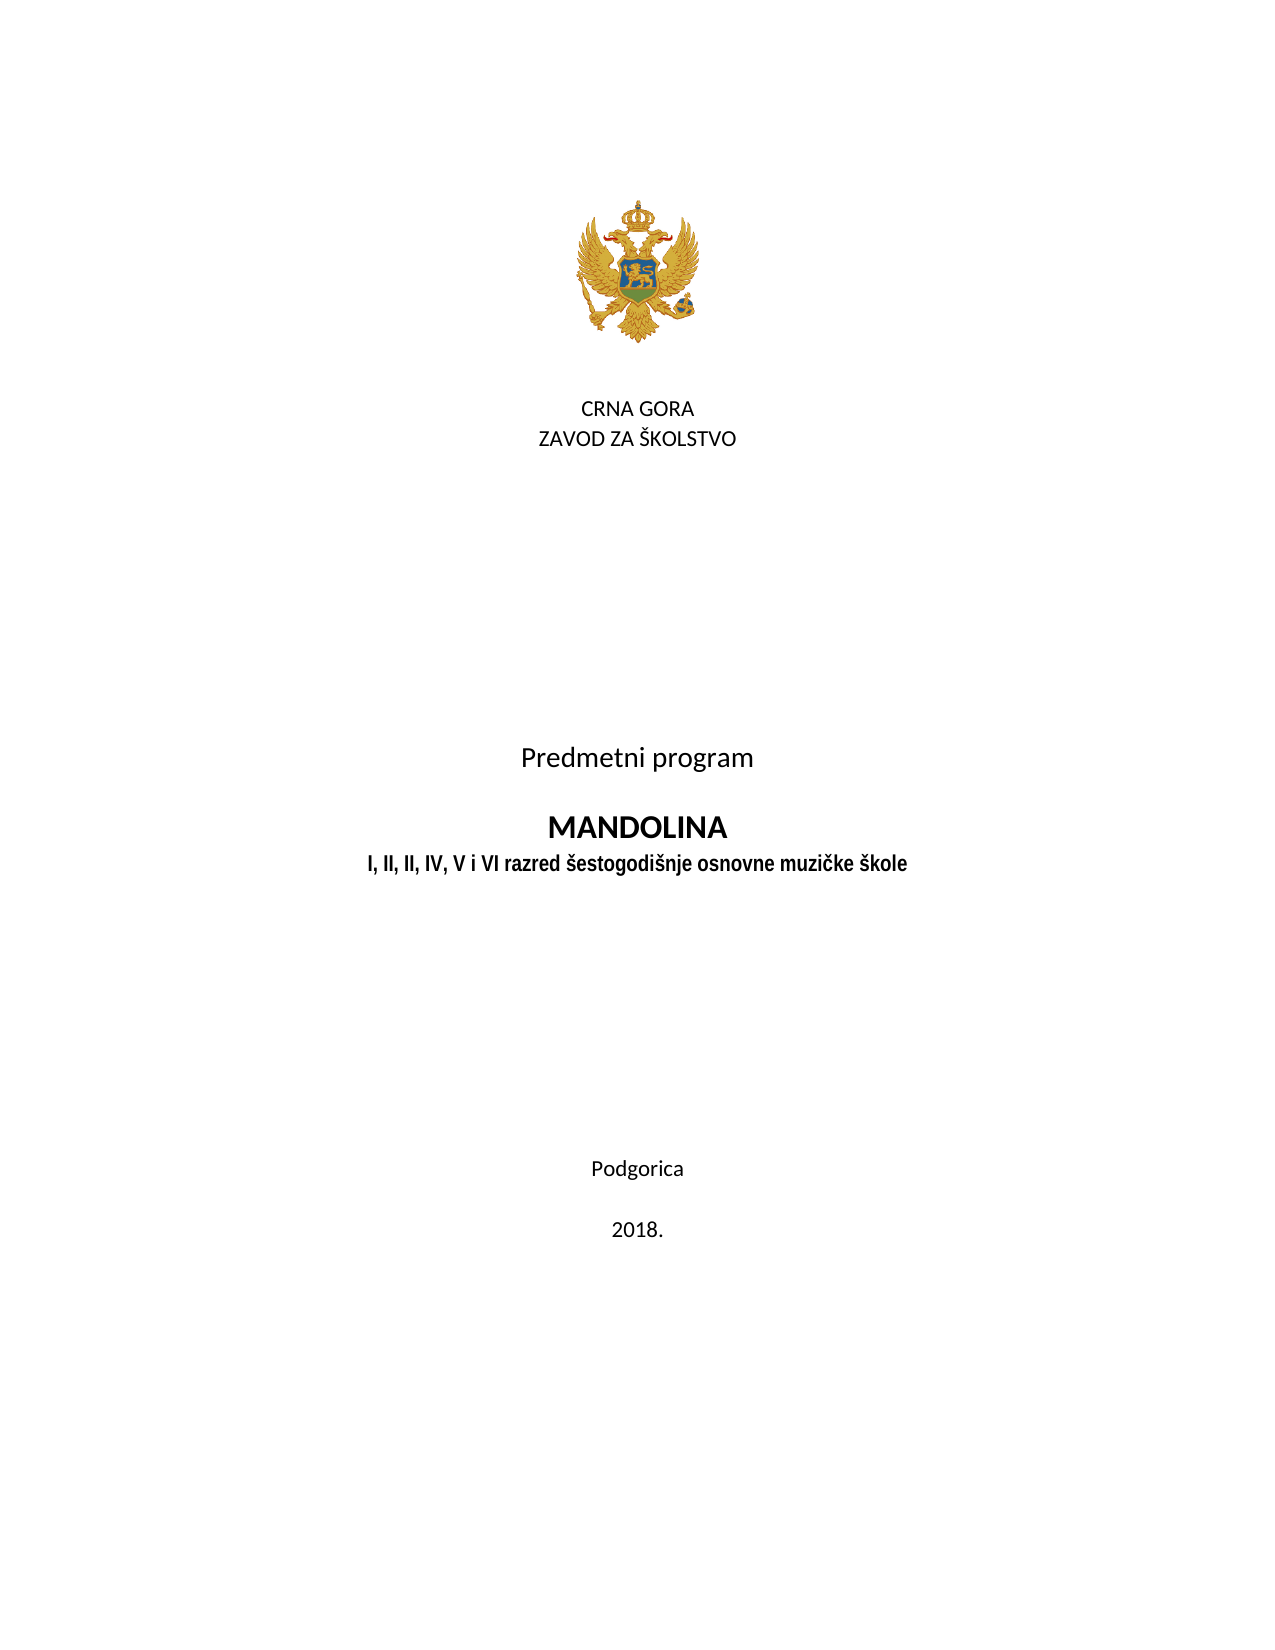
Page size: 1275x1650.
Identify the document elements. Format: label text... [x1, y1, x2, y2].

text Predmetni program [150, 739, 1125, 775]
text ZAVOD ZA ŠKOLSTVO [150, 424, 1125, 453]
text CRNA GORA [150, 394, 1125, 422]
text Podgorica [150, 1154, 1125, 1182]
picture [572, 196, 703, 343]
text 2018. [150, 1215, 1125, 1243]
text I, II, II, IV, V i VI razred šestogodišnje osnovne muzičke škole [150, 850, 1125, 876]
text MANDOLINA [150, 806, 1125, 847]
